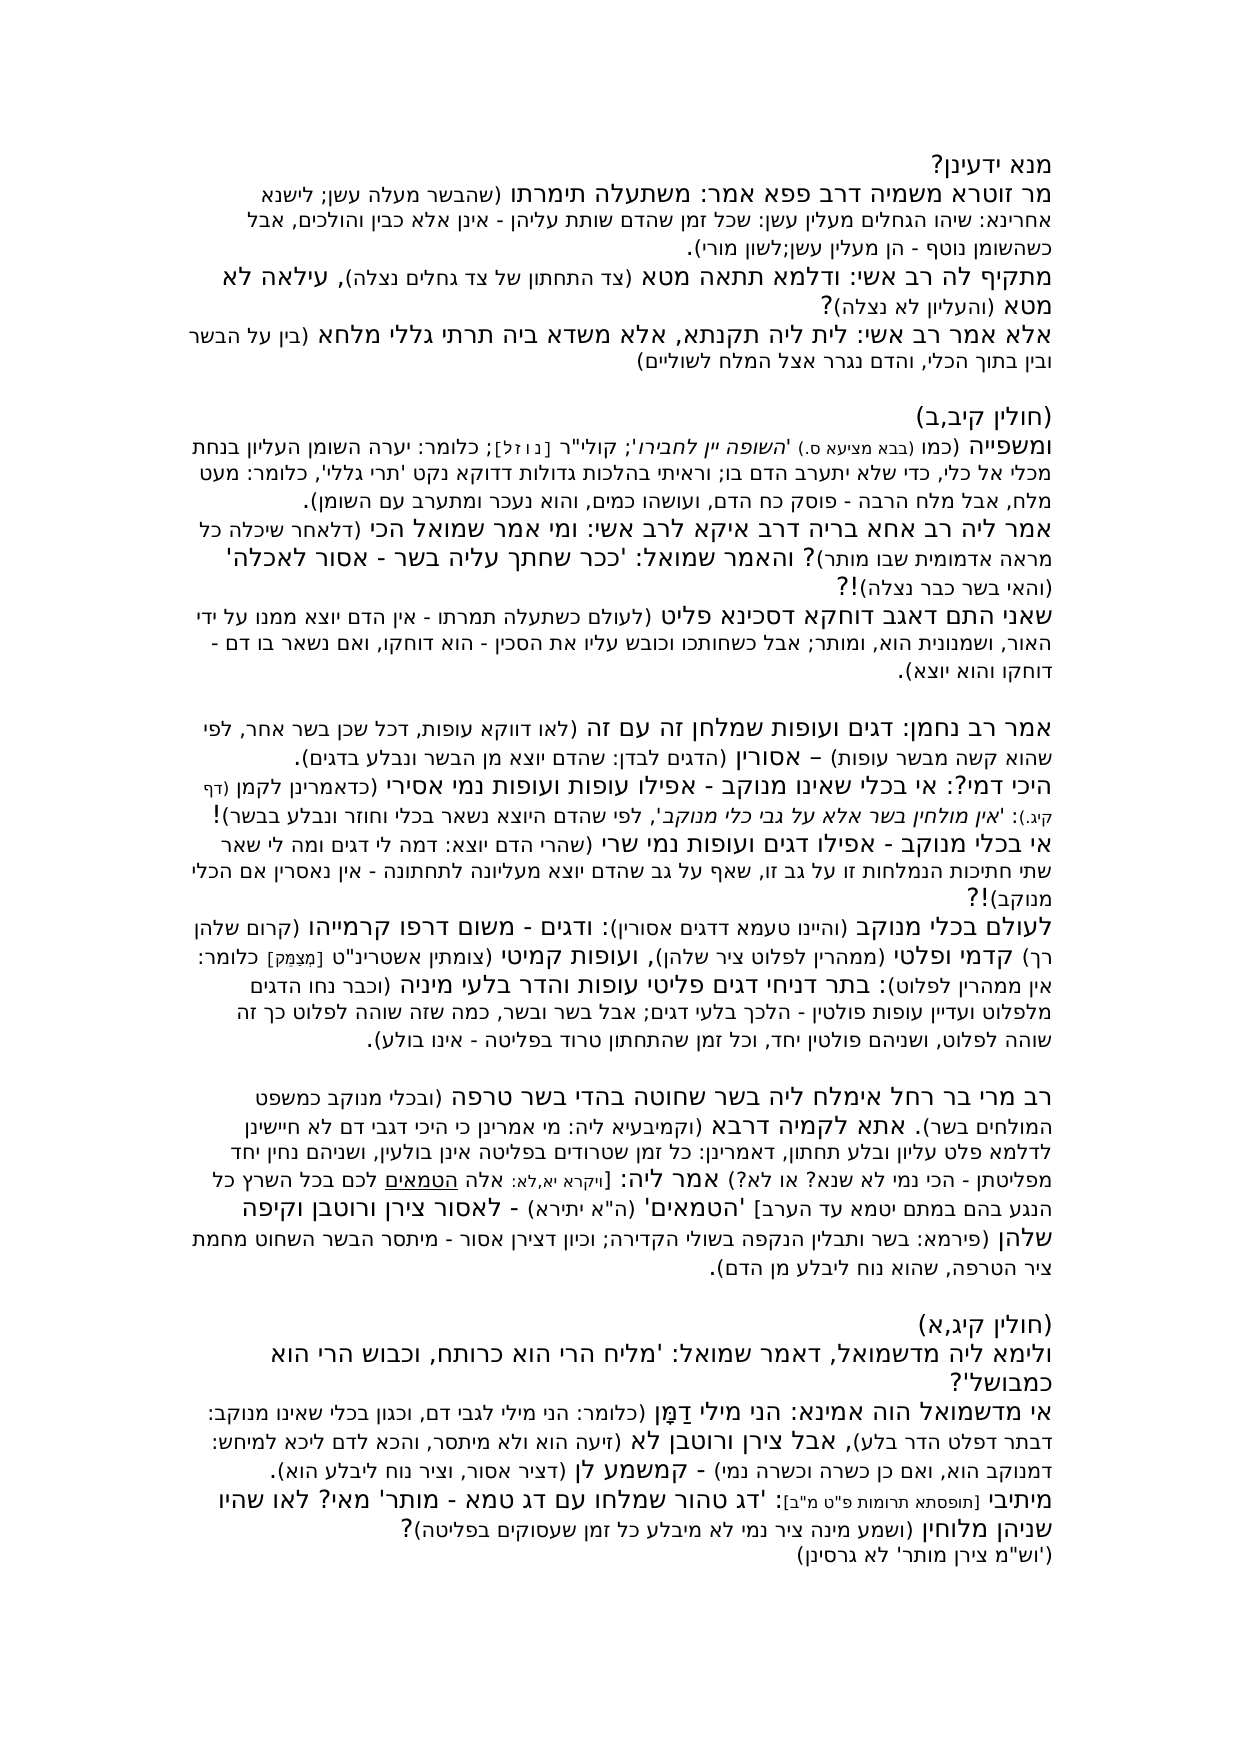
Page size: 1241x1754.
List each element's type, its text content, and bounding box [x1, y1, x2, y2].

text אמר רב נחמן: דגים ועופות שמלחן זה עם זה (לאו דווקא עופות, דכל שכן בשר אחר, לפי שהוא קשה מבשר עופות) – אסורין (הדגים לבדן: שהדם יוצא מן הבשר ונבלע בדגים). [187, 713, 1053, 771]
text היכי דמי?: אי בכלי שאינו מנוקב - אפילו עופות ועופות נמי אסירי (כדאמרינן לקמן (דף קיג.): 'אין מולחין בשר אלא על גבי כלי מנוקב', לפי שהדם היוצא נשאר בכלי וחוזר ונבלע בבשר)! אי בכלי מנוקב - אפילו דגים ועופות נמי שרי (שהרי הדם יוצא: דמה לי דגים ומה לי שאר שתי חתיכות הנמלחות זו על גב זו, שאף על גב שהדם יוצא מעליונה לתחתונה - אין נאסרין אם הכלי מנוקב)!? [187, 771, 1053, 912]
text לעולם בכלי מנוקב (והיינו טעמא דדגים אסורין): ודגים - משום דרפו קרמייהו (קרום שלהן רך) קדמי ופלטי (ממהרין לפלוט ציר שלהן), ועופות קמיטי (צומתין אשטרינ"ט [מְצַמֵּק] כלומר: אין ממהרין לפלוט): בתר דניחי דגים פליטי עופות והדר בלעי מיניה (וכבר נחו הדגים מלפלוט ועדיין עופות פולטין - הלכך בלעי דגים; אבל בשר ובשר, כמה שזה שוהה לפלוט כך זה שוהה לפלוט, ושניהם פולטין יחד, וכל זמן שהתחתון טרוד בפליטה - אינו בולע). [187, 912, 1053, 1053]
text ('וש"מ צירן מותר' לא גרסינן) [187, 1543, 1053, 1567]
text מיתיבי [תופסתא תרומות פ"ט מ"ב]: 'דג טהור שמלחו עם דג טמא - מותר' מאי? לאו שהיו שניהן מלוחין (ושמע מינה ציר נמי לא מיבלע כל זמן שעסוקים בפליטה)? [187, 1485, 1053, 1543]
text (חולין קיג,א) [187, 1310, 1053, 1339]
text ולימא ליה מדשמואל, דאמר שמואל: 'מליח הרי הוא כרותח, וכבוש הרי הוא כמבושל'? [187, 1339, 1053, 1397]
text מר זוטרא משמיה דרב פפא אמר: משתעלה תימרתו (שהבשר מעלה עשן; לישנא אחרינא: שיהו הגחלים מעלין עשן: שכל זמן שהדם שותת עליהן - אינן אלא כבין והולכים, אבל כשהשומן נוטף - הן מעלין עשן;לשון מורי). [187, 179, 1053, 262]
text ומשפייה (כמו (בבא מציעא ס.) 'השופה יין לחבירו'; קולי"ר [נוזל]; כלומר: יערה השומן העליון בנחת מכלי אל כלי, כדי שלא יתערב הדם בו; וראיתי בהלכות גדולות דדוקא נקט 'תרי גללי', כלומר: מעט מלח, אבל מלח הרבה - פוסק כח הדם, ועושהו כמים, והוא נעכר ומתערב עם השומן). [187, 431, 1053, 514]
text מתקיף לה רב אשי: ודלמא תתאה מטא (צד התחתון של צד גחלים נצלה), עילאה לא מטא (והעליון לא נצלה)? [187, 262, 1053, 320]
text אי מדשמואל הוה אמינא: הני מילי דַמָּן (כלומר: הני מילי לגבי דם, וכגון בכלי שאינו מנוקב: דבתר דפלט הדר בלע), אבל צירן ורוטבן לא (זיעה הוא ולא מיתסר, והכא לדם ליכא למיחש: דמנוקב הוא, ואם כן כשרה וכשרה נמי) - קמשמע לן (דציר אסור, וציר נוח ליבלע הוא). [187, 1397, 1053, 1485]
text מנא ידעינן? [187, 150, 1053, 179]
text רב מרי בר רחל אימלח ליה בשר שחוטה בהדי בשר טרפה (ובכלי מנוקב כמשפט המולחים בשר). אתא לקמיה דרבא (וקמיבעיא ליה: מי אמרינן כי היכי דגבי דם לא חיישינן לדלמא פלט עליון ובלע תחתון, דאמרינן: כל זמן שטרודים בפליטה אינן בולעין, ושניהם נחין יחד מפליטתן - הכי נמי לא שנא? או לא?) אמר ליה: [ויקרא יא,לא: אלה הטמאים לכם בכל השרץ כל הנגע בהם במתם יטמא עד הערב] 'הטמאים' (ה"א יתירא) - לאסור צירן ורוטבן וקיפה שלהן (פירמא: בשר ותבלין הנקפה בשולי הקדירה; וכיון דצירן אסור - מיתסר הבשר השחוט מחמת ציר הטרפה, שהוא נוח ליבלע מן הדם). [187, 1082, 1053, 1281]
text שאני התם דאגב דוחקא דסכינא פליט (לעולם כשתעלה תמרתו - אין הדם יוצא ממנו על ידי האור, ושמנונית הוא, ומותר; אבל כשחותכו וכובש עליו את הסכין - הוא דוחקו, ואם נשאר בו דם - דוחקו והוא יוצא). [187, 602, 1053, 684]
text אלא אמר רב אשי: לית ליה תקנתא, אלא משדא ביה תרתי גללי מלחא (בין על הבשר ובין בתוך הכלי, והדם נגרר אצל המלח לשוליים) [187, 320, 1053, 373]
text (חולין קיב,ב) [187, 402, 1053, 431]
text אמר ליה רב אחא בריה דרב איקא לרב אשי: ומי אמר שמואל הכי (דלאחר שיכלה כל מראה אדמומית שבו מותר)? והאמר שמואל: 'ככר שחתך עליה בשר - אסור לאכלה' (והאי בשר כבר נצלה)!? [187, 514, 1053, 602]
